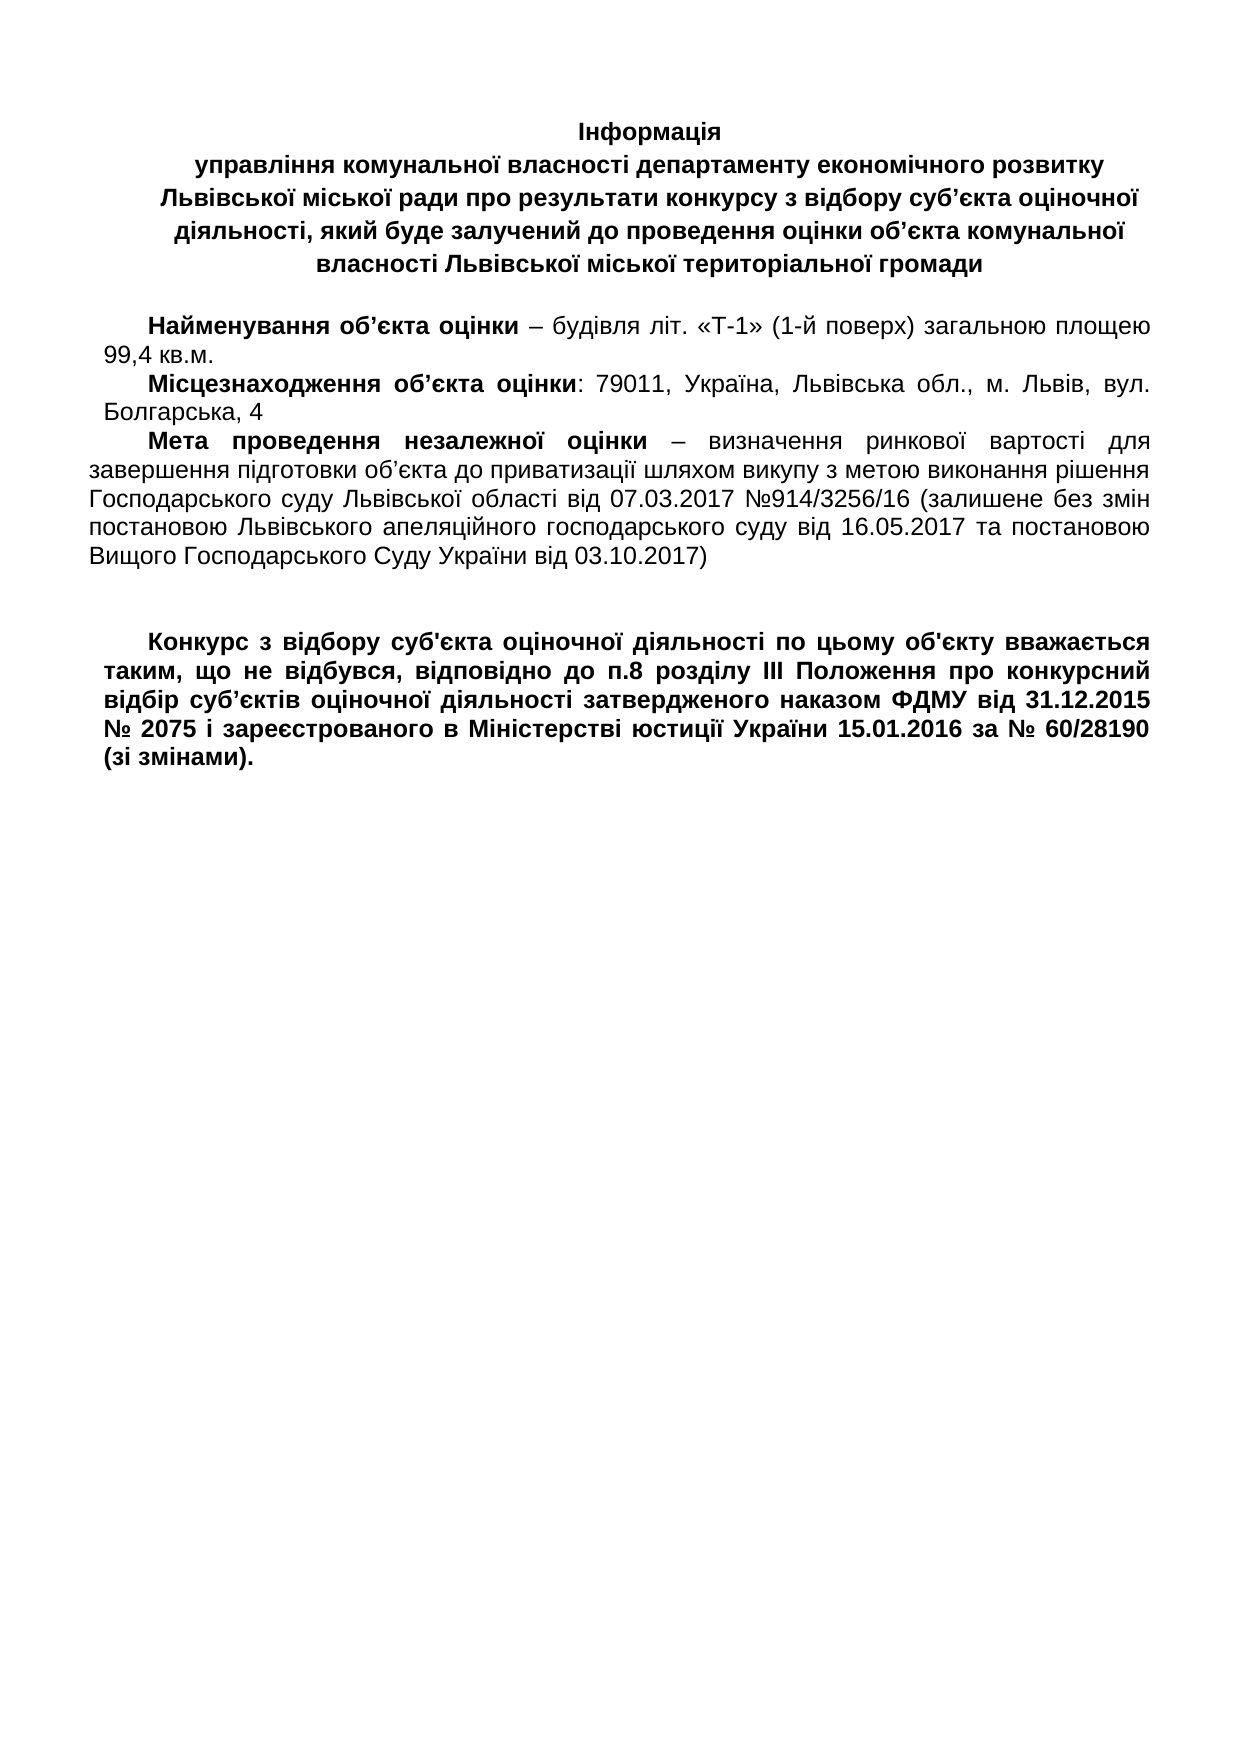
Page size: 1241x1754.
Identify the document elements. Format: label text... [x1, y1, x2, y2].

text Місцезнаходження об’єкта оцінки: 79011, Україна, Львівська обл., м. Львів, вул. Болгарська, 4 [103, 369, 1152, 426]
text Мета проведення незалежної оцінки – визначення ринкової вартості для завершення підготовки об’єкта до приватизації шляхом викупу з метою виконання рішення Господарського суду Львівської області від 07.03.2017 №914/3256/16 (залишене без змін постановою Львівського апеляційного господарського суду від 16.05.2017 та постановою Вищого Господарського Суду України від 03.10.2017) [88, 426, 1152, 570]
text Інформація [148, 117, 1152, 146]
text управління комунальної власності департаменту економічного розвитку Львівської міської ради про результати конкурсу з відбору суб’єкта оціночної діяльності, який буде залучений до проведення оцінки об’єкта комунальної власності Львівської міської територіальної громади [148, 150, 1152, 278]
text Конкурс з відбору суб'єкта оціночної діяльності по цьому об'єкту вважається таким, що не відбувся, відповідно до п.8 розділу III Положення про конкурсний відбір суб’єктів оціночної діяльності затвердженого наказом ФДМУ від 31.12.2015 № 2075 і зареєстрованого в Міністерстві юстиції України 15.01.2016 за № 60/28190 (зі змінами). [103, 627, 1152, 771]
text Найменування об’єкта оцінки – будівля літ. «Т-1» (1-й поверх) загальною площею 99,4 кв.м. [103, 311, 1152, 369]
